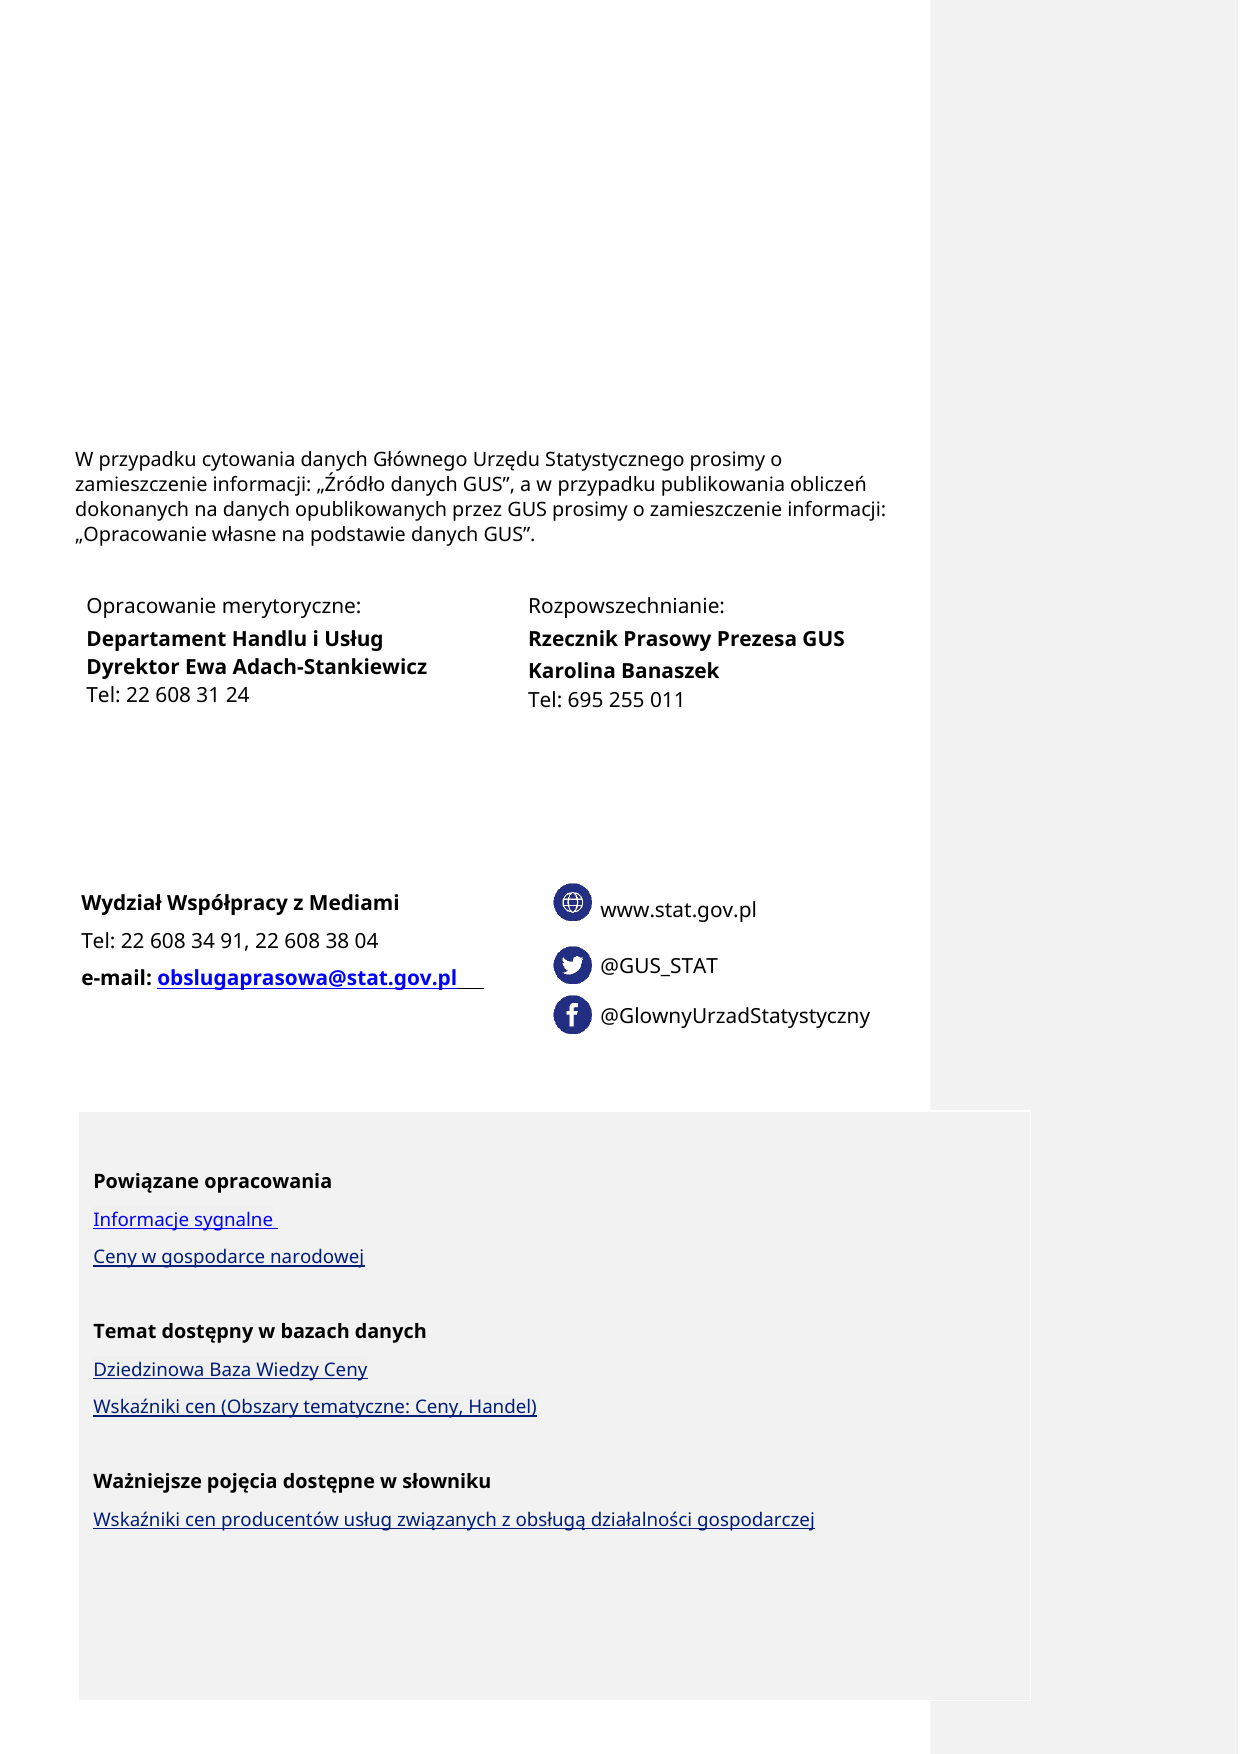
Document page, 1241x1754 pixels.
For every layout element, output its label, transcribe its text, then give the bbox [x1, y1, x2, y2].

table_header Wydział Współpracy z Mediami Tel: 22 608 34 91, 22 608 38 04 e-mail: obslugaprasowa@stat.gov.pl [75, 878, 532, 1041]
table_header [532, 878, 594, 941]
table_cell [532, 941, 594, 991]
table_header Opracowanie merytoryczne: Departament Handlu i Usług Dyrektor Ewa Adach-Stankiewicz Tel: 22 608 31 24 [75, 591, 517, 790]
table_header www.stat.gov.pl [594, 878, 915, 941]
table_header Rozpowszechnianie: Rzecznik Prasowy Prezesa GUS Karolina Banaszek Tel: 695 255 011 [517, 591, 915, 790]
picture [551, 993, 594, 1036]
table_cell [532, 991, 594, 1041]
picture [551, 881, 594, 923]
table_cell @GlownyUrzadStatystyczny [594, 991, 915, 1041]
text W przypadku cytowania danych Głównego Urzędu Statystycznego prosimy o zamieszczenie informacji: „Źródło danych GUS”, a w przypadku publikowania obliczeń dokonanych na danych opublikowanych przez GUS prosimy o zamieszczenie informacji: „Opracowanie własne na podstawie danych GUS”. [75, 446, 915, 546]
picture [551, 944, 594, 986]
table_cell @GUS_STAT [594, 941, 915, 991]
